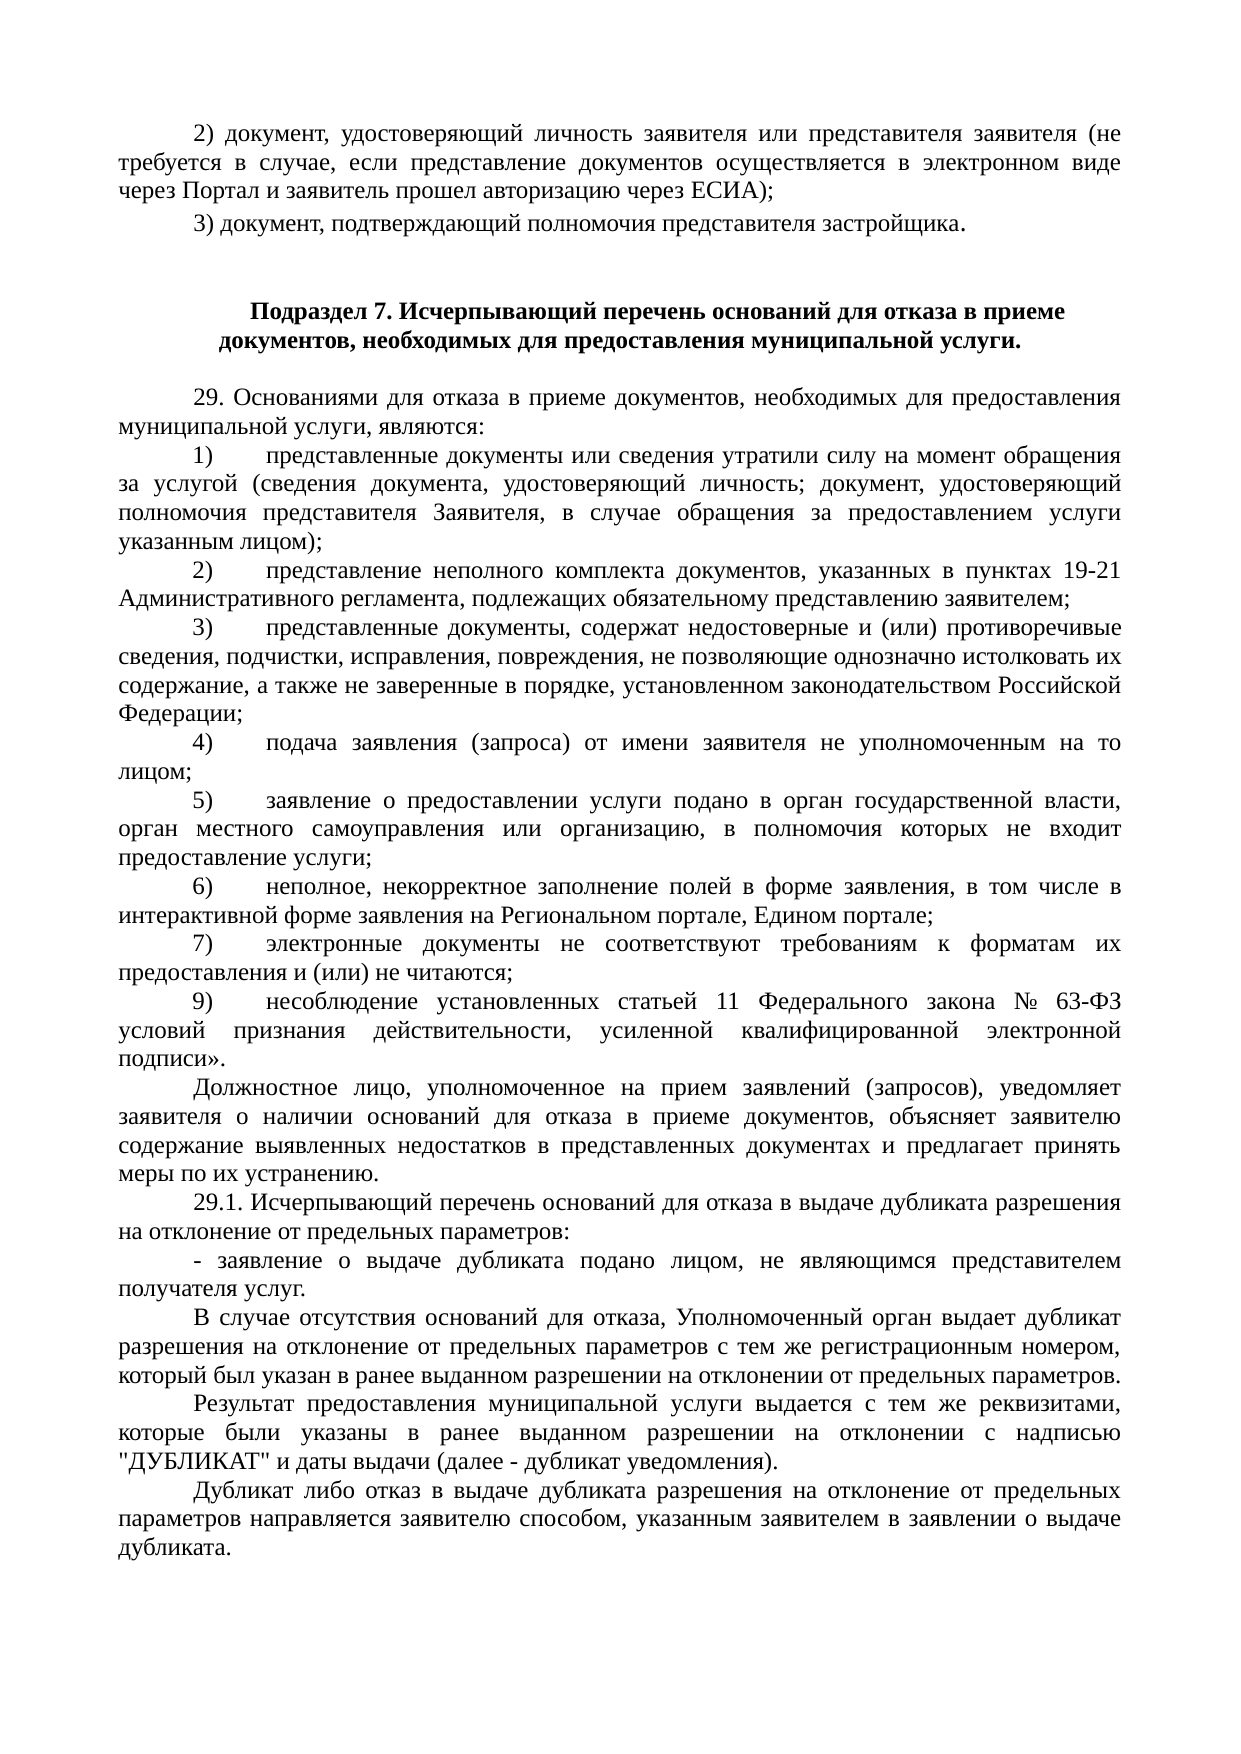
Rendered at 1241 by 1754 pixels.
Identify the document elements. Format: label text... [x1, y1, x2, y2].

text Должностное лицо, уполномоченное на прием заявлений (запросов), уведомляет заявителя о наличии оснований для отказа в приеме документов, объясняет заявителю содержание выявленных недостатков в представленных документах и предлагает принять меры по их устранению. [118, 1072, 1122, 1187]
text В случае отсутствия оснований для отказа, Уполномоченный орган выдает дубликат разрешения на отклонение от предельных параметров с тем же регистрационным номером, который был указан в ранее выданном разрешении на отклонении от предельных параметров. [118, 1302, 1122, 1388]
text 3) документ, подтверждающий полномочия представителя застройщика. [118, 204, 1122, 238]
text Результат предоставления муниципальной услуги выдается с тем же реквизитами, которые были указаны в ранее выданном разрешении на отклонении с надписью "ДУБЛИКАТ" и даты выдачи (далее - дубликат уведомления). [118, 1388, 1122, 1475]
text 9) несоблюдение установленных статьей 11 Федерального закона № 63-ФЗ условий признания действительности, усиленной квалифицированной электронной подписи». [118, 986, 1122, 1072]
text 2) документ, удостоверяющий личность заявителя или представителя заявителя (не требуется в случае, если представление документов осуществляется в электронном виде через Портал и заявитель прошел авторизацию через ЕСИА); [118, 118, 1122, 204]
text Дубликат либо отказ в выдаче дубликата разрешения на отклонение от предельных параметров направляется заявителю способом, указанным заявителем в заявлении о выдаче дубликата. [118, 1475, 1122, 1561]
text 2) представление неполного комплекта документов, указанных в пунктах 19-21 Административного регламента, подлежащих обязательному представлению заявителем; [118, 555, 1122, 612]
text 5) заявление о предоставлении услуги подано в орган государственной власти, орган местного самоуправления или организацию, в полномочия которых не входит предоставление услуги; [118, 785, 1122, 871]
text 29.1. Исчерпывающий перечень оснований для отказа в выдаче дубликата разрешения на отклонение от предельных параметров: [118, 1187, 1122, 1245]
text 29. Основаниями для отказа в приеме документов, необходимых для предоставления муниципальной услуги, являются: [118, 382, 1122, 440]
text Подраздел 7. Исчерпывающий перечень оснований для отказа в приеме документов, необходимых для предоставления муниципальной услуги. [118, 296, 1122, 353]
text - заявление о выдаче дубликата подано лицом, не являющимся представителем получателя услуг. [118, 1245, 1122, 1302]
text 3) представленные документы, содержат недостоверные и (или) противоречивые сведения, подчистки, исправления, повреждения, не позволяющие однозначно истолковать их содержание, а также не заверенные в порядке, установленном законодательством Российской Федерации; [118, 612, 1122, 727]
text 4) подача заявления (запроса) от имени заявителя не уполномоченным на то лицом; [118, 727, 1122, 785]
text 1) представленные документы или сведения утратили силу на момент обращения за услугой (сведения документа, удостоверяющий личность; документ, удостоверяющий полномочия представителя Заявителя, в случае обращения за предоставлением услуги указанным лицом); [118, 440, 1122, 555]
text 7) электронные документы не соответствуют требованиям к форматам их предоставления и (или) не читаются; [118, 928, 1122, 986]
text 6) неполное, некорректное заполнение полей в форме заявления, в том числе в интерактивной форме заявления на Региональном портале, Едином портале; [118, 871, 1122, 928]
